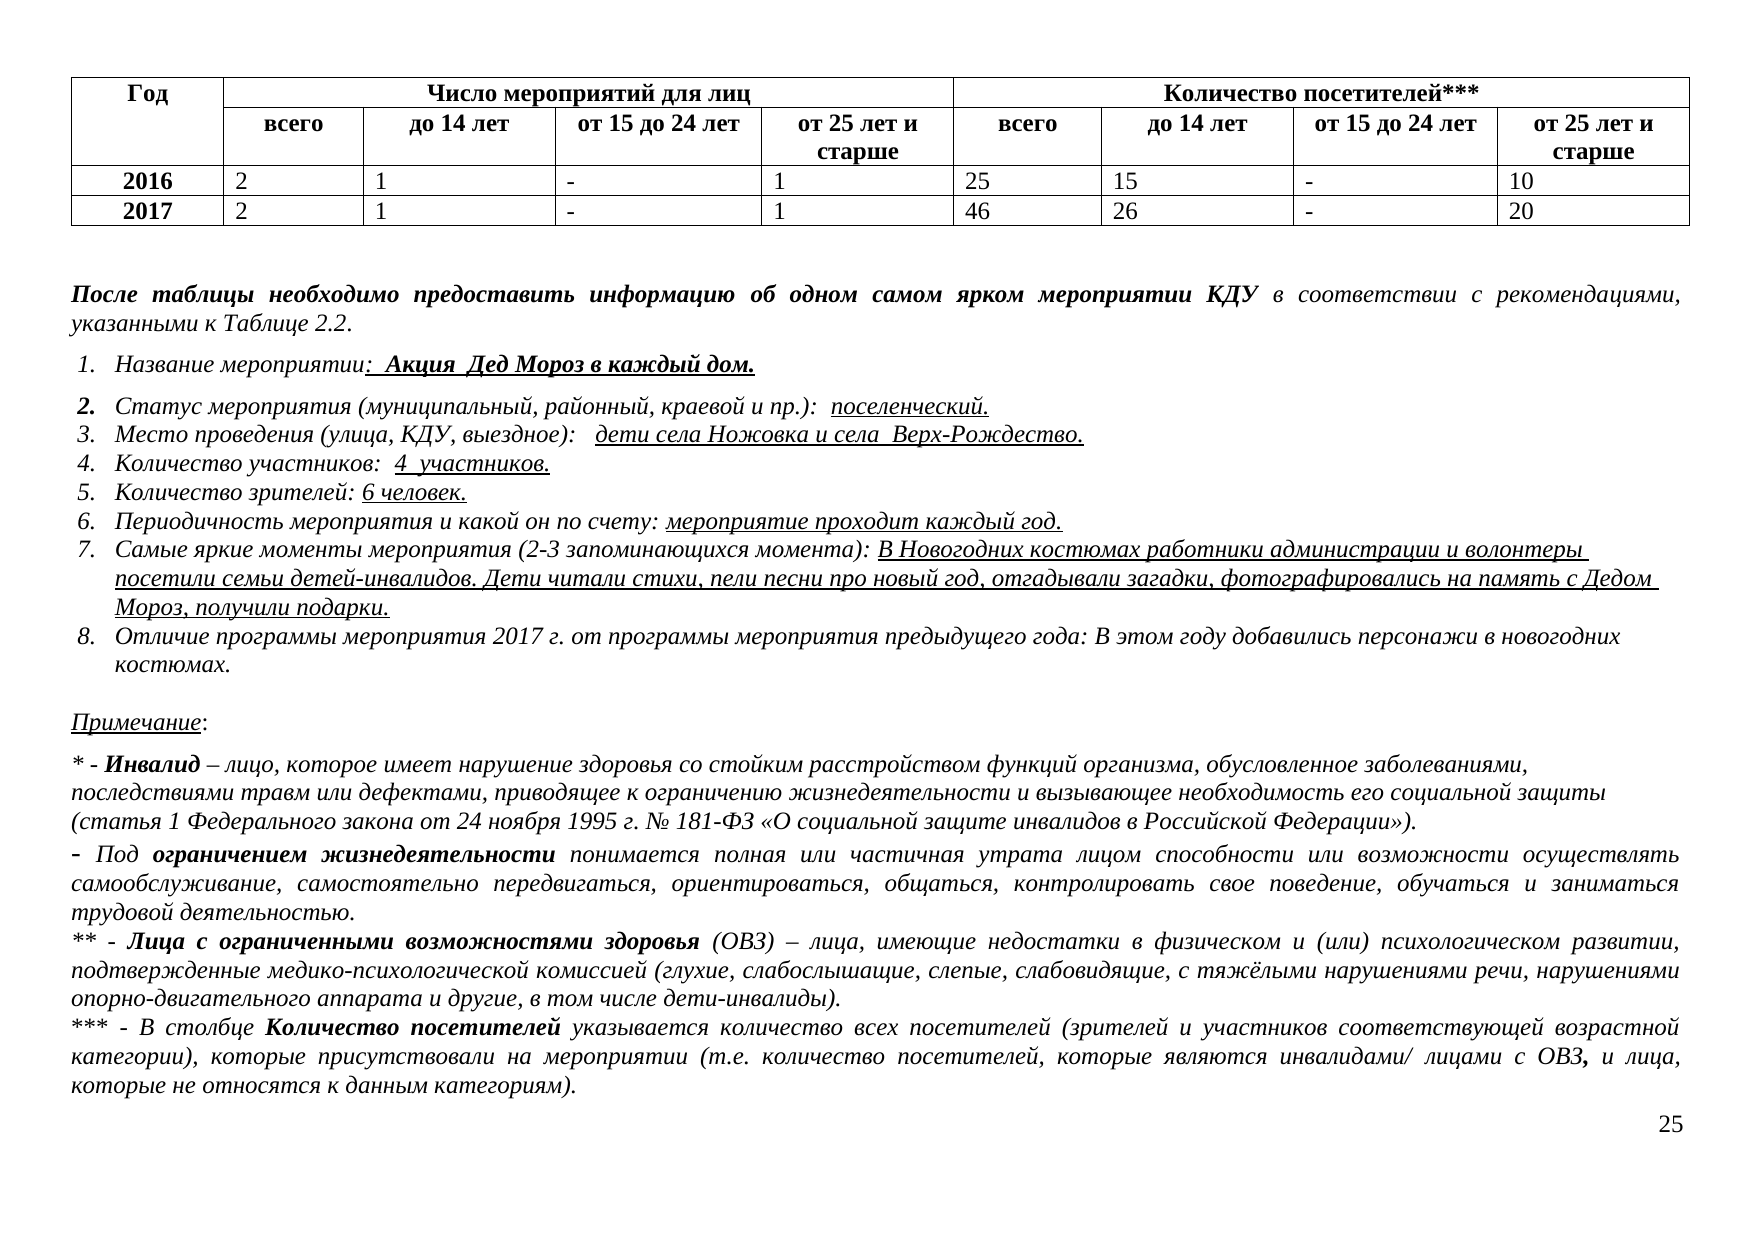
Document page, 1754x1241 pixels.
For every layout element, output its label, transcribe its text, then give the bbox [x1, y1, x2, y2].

table_cell 15 [1102, 166, 1293, 195]
table_cell 1 [762, 196, 953, 225]
text *** - В столбце Количество посетителей указывается количество всех посетителей (зрителей и участников соответствующей возрастной категории), которые присутствовали на мероприятии (т.е. количество посетителей, которые являются инвалидами/ лицами с ОВЗ, и лица, которые не относятся к данным категориям). [577, 1012, 1683, 1098]
table_cell 1 [364, 196, 555, 225]
table_cell всего [224, 108, 363, 165]
table_header Год [72, 78, 223, 165]
list Место проведения (улица, КДУ, выездное): дети села Ножовка и села Верх-Рождество. [77, 419, 1683, 448]
table_cell 1 [762, 166, 953, 195]
table_cell 2017 [72, 196, 223, 225]
list Отличие программы мероприятия 2017 г. от программы мероприятия предыдущего года: В этом году добавились персонажи в новогодних костюмах. [77, 621, 1683, 678]
table_cell 46 [954, 196, 1101, 225]
table_cell 2 [224, 196, 363, 225]
table_cell 2016 [72, 166, 223, 195]
table_cell от 15 до 24 лет [1294, 108, 1497, 165]
text * - Инвалид – лицо, которое имеет нарушение здоровья со стойким расстройством функций организма, обусловленное заболеваниями, последствиями травм или дефектами, приводящее к ограничению жизнедеятельности и вызывающее необходимость его социальной защиты (статья 1 Федерального закона от 24 ноября 1995 г. № 181-ФЗ «О социальной защите инвалидов в Российской Федерации»). [71, 749, 1683, 835]
text ** - Лица с ограниченными возможностями здоровья (ОВЗ) – лица, имеющие недостатки в физическом и (или) психологическом развитии, подтвержденные медико-психологической комиссией (глухие, слабослышащие, слепые, слабовидящие, с тяжёлыми нарушениями речи, нарушениями опорно-двигательного аппарата и другие, в том числе дети-инвалиды). [71, 926, 1683, 1012]
table_cell 10 [1498, 166, 1689, 195]
table_cell - [1294, 166, 1497, 195]
list Периодичность мероприятия и какой он по счету: мероприятие проходит каждый год. [77, 506, 1683, 534]
table_cell - [556, 196, 761, 225]
table_cell 26 [1102, 196, 1293, 225]
table_cell 20 [1498, 196, 1689, 225]
table_cell от 15 до 24 лет [556, 108, 761, 165]
list Статус мероприятия (муниципальный, районный, краевой и пр.): поселенческий. [77, 391, 1683, 419]
list Самые яркие моменты мероприятия (2-3 запоминающихся момента): В Новогодних костюмах работники администрации и волонтеры посетили семьи детей-инвалидов. Дети читали стихи, пели песни про новый год, отгадывали загадки, фотографировались на память с Дедом Мороз, получили подарки. [77, 534, 1683, 621]
table_cell от 25 лет и старше [1498, 108, 1689, 165]
table_cell до 14 лет [364, 108, 555, 165]
table_cell от 25 лет и старше [762, 108, 953, 165]
list Количество участников: 4 участников. [77, 448, 1683, 477]
list Название мероприятии: Акция Дед Мороз в каждый дом. [77, 349, 1683, 378]
table_cell всего [954, 108, 1101, 165]
table_cell до 14 лет [1102, 108, 1293, 165]
table_cell 1 [364, 166, 555, 195]
table_cell 25 [954, 166, 1101, 195]
table_header Число мероприятий для лиц [224, 78, 953, 107]
table_cell - [556, 166, 761, 195]
table_cell 2 [224, 166, 363, 195]
table_cell - [1294, 196, 1497, 225]
text Примечание: [71, 707, 1683, 736]
text После таблицы необходимо предоставить информацию об одном самом ярком мероприятии КДУ в соответствии с рекомендациями, указанными к Таблице 2.2. [71, 279, 1683, 337]
list Количество зрителей: 6 человек. [77, 477, 1683, 506]
text - Под ограничением жизнедеятельности понимается полная или частичная утрата лицом способности или возможности осуществлять самообслуживание, самостоятельно передвигаться, ориентироваться, общаться, контролировать свое поведение, обучаться и заниматься трудовой деятельностью. [71, 835, 1683, 926]
table_header Количество посетителей*** [954, 78, 1689, 107]
